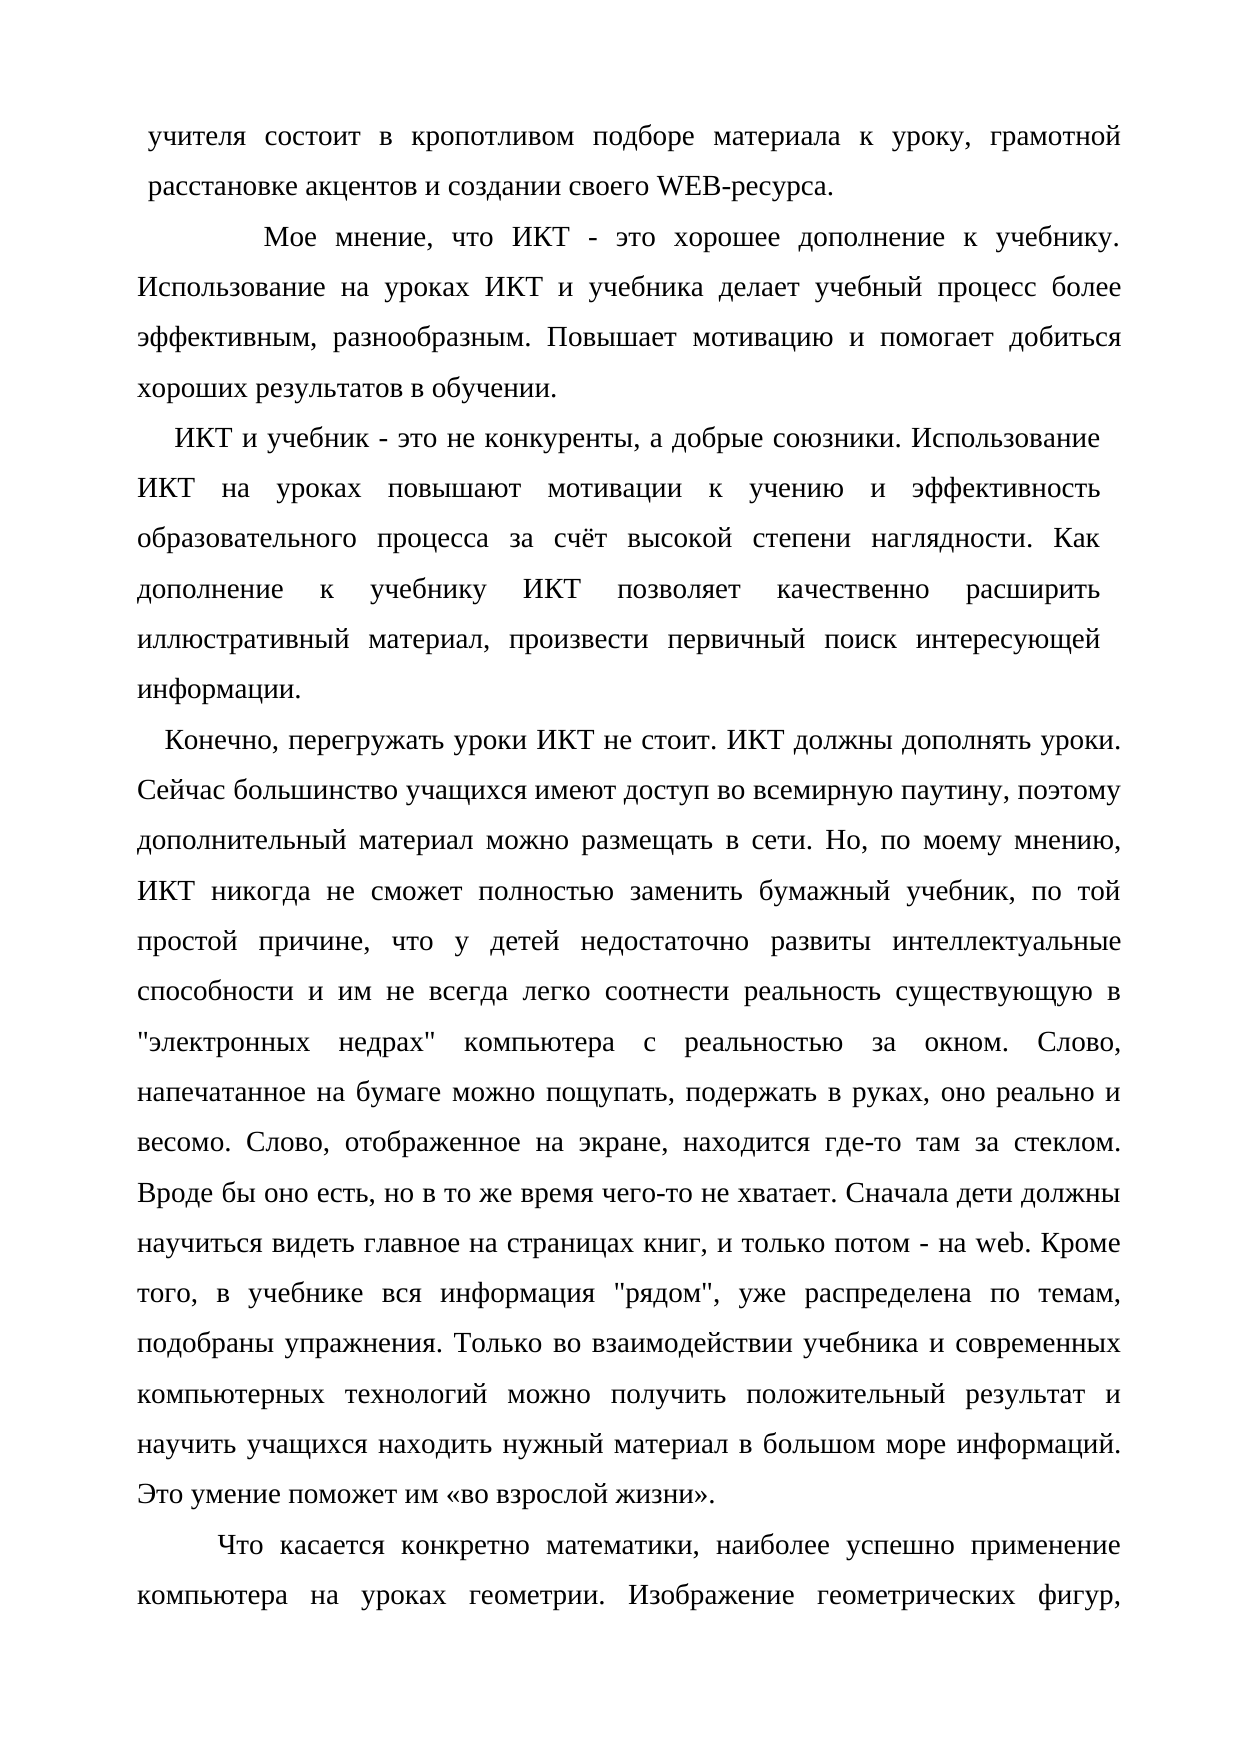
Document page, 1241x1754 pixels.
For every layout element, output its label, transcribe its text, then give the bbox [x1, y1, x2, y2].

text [137, 1527, 1122, 1611]
text Конечно, перегружать уроки ИКТ не стоит. ИКТ должны дополнять уроки. Сейчас большинство учащихся имеют доступ во всемирную паутину, поэтому дополнительный материал можно размещать в сети. Но, по моему мнению, ИКТ никогда не сможет полностью заменить бумажный учебник, по той простой причине, что у детей недостаточно развиты интеллектуальные способности и им не всегда легко соотнести реальность существующую в "электронных недрах" компьютера с реальностью за окном. Слово, напечатанное на бумаге можно пощупать, подержать в руках, оно реально и весомо. Слово, отображенное на экране, находится где-то там за стеклом. Вроде бы оно есть, но в то же время чего-то не хватает. Сначала дети должны научиться видеть главное на страницах книг, и только потом - на web. Кроме того, в учебнике вся информация "рядом", уже распределена по темам, подобраны упражнения. Только во взаимодействии учебника и современных компьютерных технологий можно получить положительный результат и научить учащихся находить нужный материал в большом море информаций. Это умение поможет им «во взрослой жизни». [137, 722, 1122, 1510]
text Мое мнение, что ИКТ - это хорошее дополнение к учебнику. Использование на уроках ИКТ и учебника делает учебный процесс более эффективным, разнообразным. Повышает мотивацию и помогает добиться хороших результатов в обучении. [137, 219, 1122, 403]
text ИКТ и учебник - это не конкуренты, а добрые союзники. Использование ИКТ на уроках повышают мотивации к учению и эффективность образовательного процесса за счёт высокой степени наглядности. Как дополнение к учебнику ИКТ позволяет качественно расширить иллюстративный материал, произвести первичный поиск интересующей информации. [137, 420, 1101, 705]
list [99, 118, 1122, 202]
